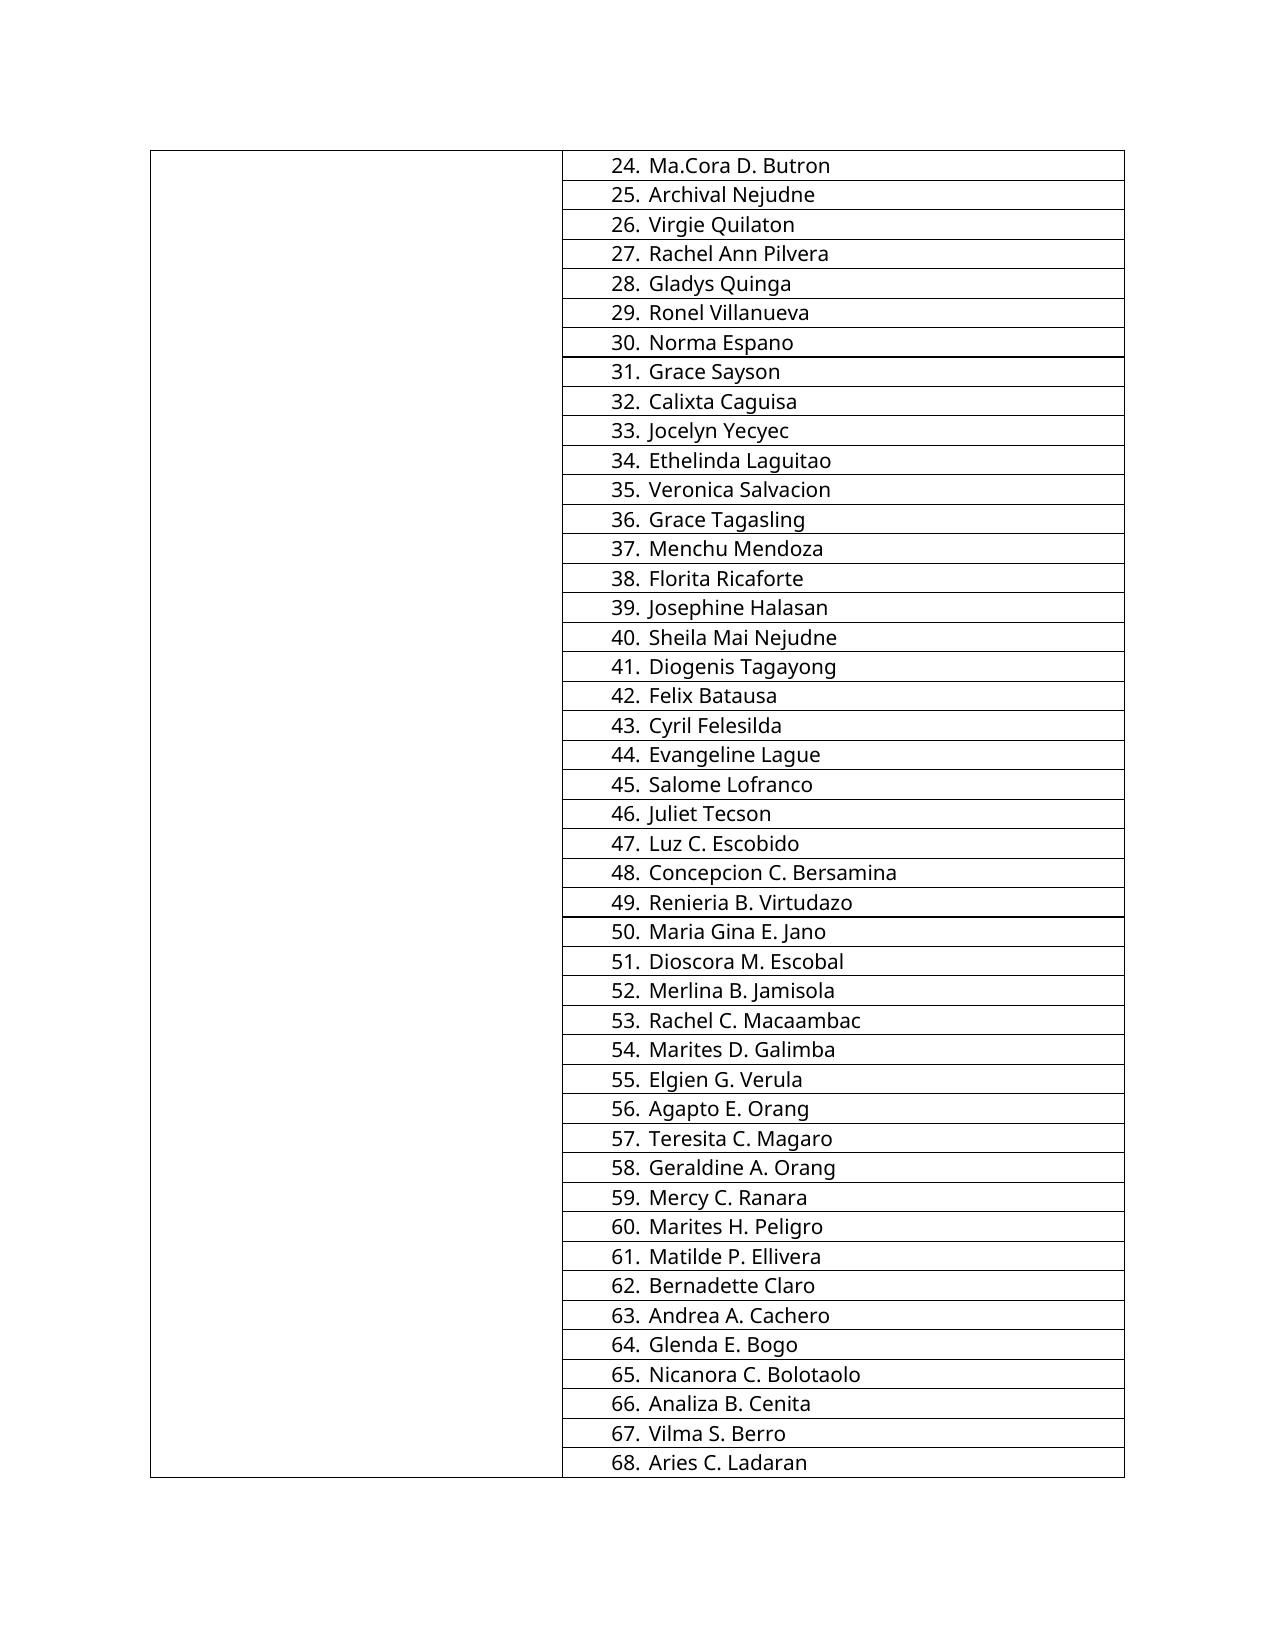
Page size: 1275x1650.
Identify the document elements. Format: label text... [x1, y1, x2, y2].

table_cell Ronel Villanueva [563, 299, 1124, 327]
table_cell Ma.Cora D. Butron [563, 151, 1124, 179]
table_cell Evangeline Lague [563, 741, 1124, 769]
table_cell Marites D. Galimba [563, 1035, 1124, 1064]
table_cell Geraldine A. Orang [563, 1153, 1124, 1182]
table_cell Concepcion C. Bersamina [563, 859, 1124, 887]
table_cell Maria Gina E. Jano [563, 918, 1124, 946]
table_cell Bernadette Claro [563, 1271, 1124, 1300]
table_cell Grace Sayson [563, 358, 1124, 386]
table_cell Merlina B. Jamisola [563, 976, 1124, 1005]
table_cell Cyril Felesilda [563, 711, 1124, 739]
table_cell Rachel Ann Pilvera [563, 240, 1124, 268]
table_cell Matilde P. Ellivera [563, 1242, 1124, 1270]
table_cell Archival Nejudne [563, 181, 1124, 209]
table_cell Salome Lofranco [563, 770, 1124, 798]
table_cell Gladys Quinga [563, 269, 1124, 297]
table_cell Veronica Salvacion [563, 475, 1124, 504]
table_cell Analiza B. Cenita [563, 1389, 1124, 1418]
table_cell Juliet Tecson [563, 800, 1124, 828]
table_cell Mercy C. Ranara [563, 1183, 1124, 1211]
table_cell Josephine Halasan [563, 593, 1124, 622]
table_cell Vilma S. Berro [563, 1419, 1124, 1447]
table_cell Luz C. Escobido [563, 829, 1124, 857]
table_cell Jocelyn Yecyec [563, 416, 1124, 445]
table_cell Aries C. Ladaran [563, 1448, 1124, 1477]
table_cell Florita Ricaforte [563, 564, 1124, 592]
table_cell Andrea A. Cachero [563, 1301, 1124, 1329]
table_cell Ethelinda Laguitao [563, 446, 1124, 474]
table_cell Glenda E. Bogo [563, 1330, 1124, 1359]
table_cell Dioscora M. Escobal [563, 947, 1124, 975]
table_cell Calixta Caguisa [563, 387, 1124, 415]
table_cell Diogenis Tagayong [563, 652, 1124, 681]
table_cell Nicanora C. Bolotaolo [563, 1360, 1124, 1388]
table_cell Sheila Mai Nejudne [563, 623, 1124, 651]
table_cell Virgie Quilaton [563, 210, 1124, 238]
table_cell Rachel C. Macaambac [563, 1006, 1124, 1034]
table_cell Marites H. Peligro [563, 1212, 1124, 1241]
table_cell Renieria B. Virtudazo [563, 888, 1124, 916]
table_cell Teresita C. Magaro [563, 1124, 1124, 1152]
table_cell Elgien G. Verula [563, 1065, 1124, 1093]
table_cell Felix Batausa [563, 682, 1124, 710]
table_cell Norma Espano [563, 328, 1124, 356]
table_cell Grace Tagasling [563, 505, 1124, 533]
table_cell Agapto E. Orang [563, 1094, 1124, 1123]
table_cell Menchu Mendoza [563, 534, 1124, 563]
